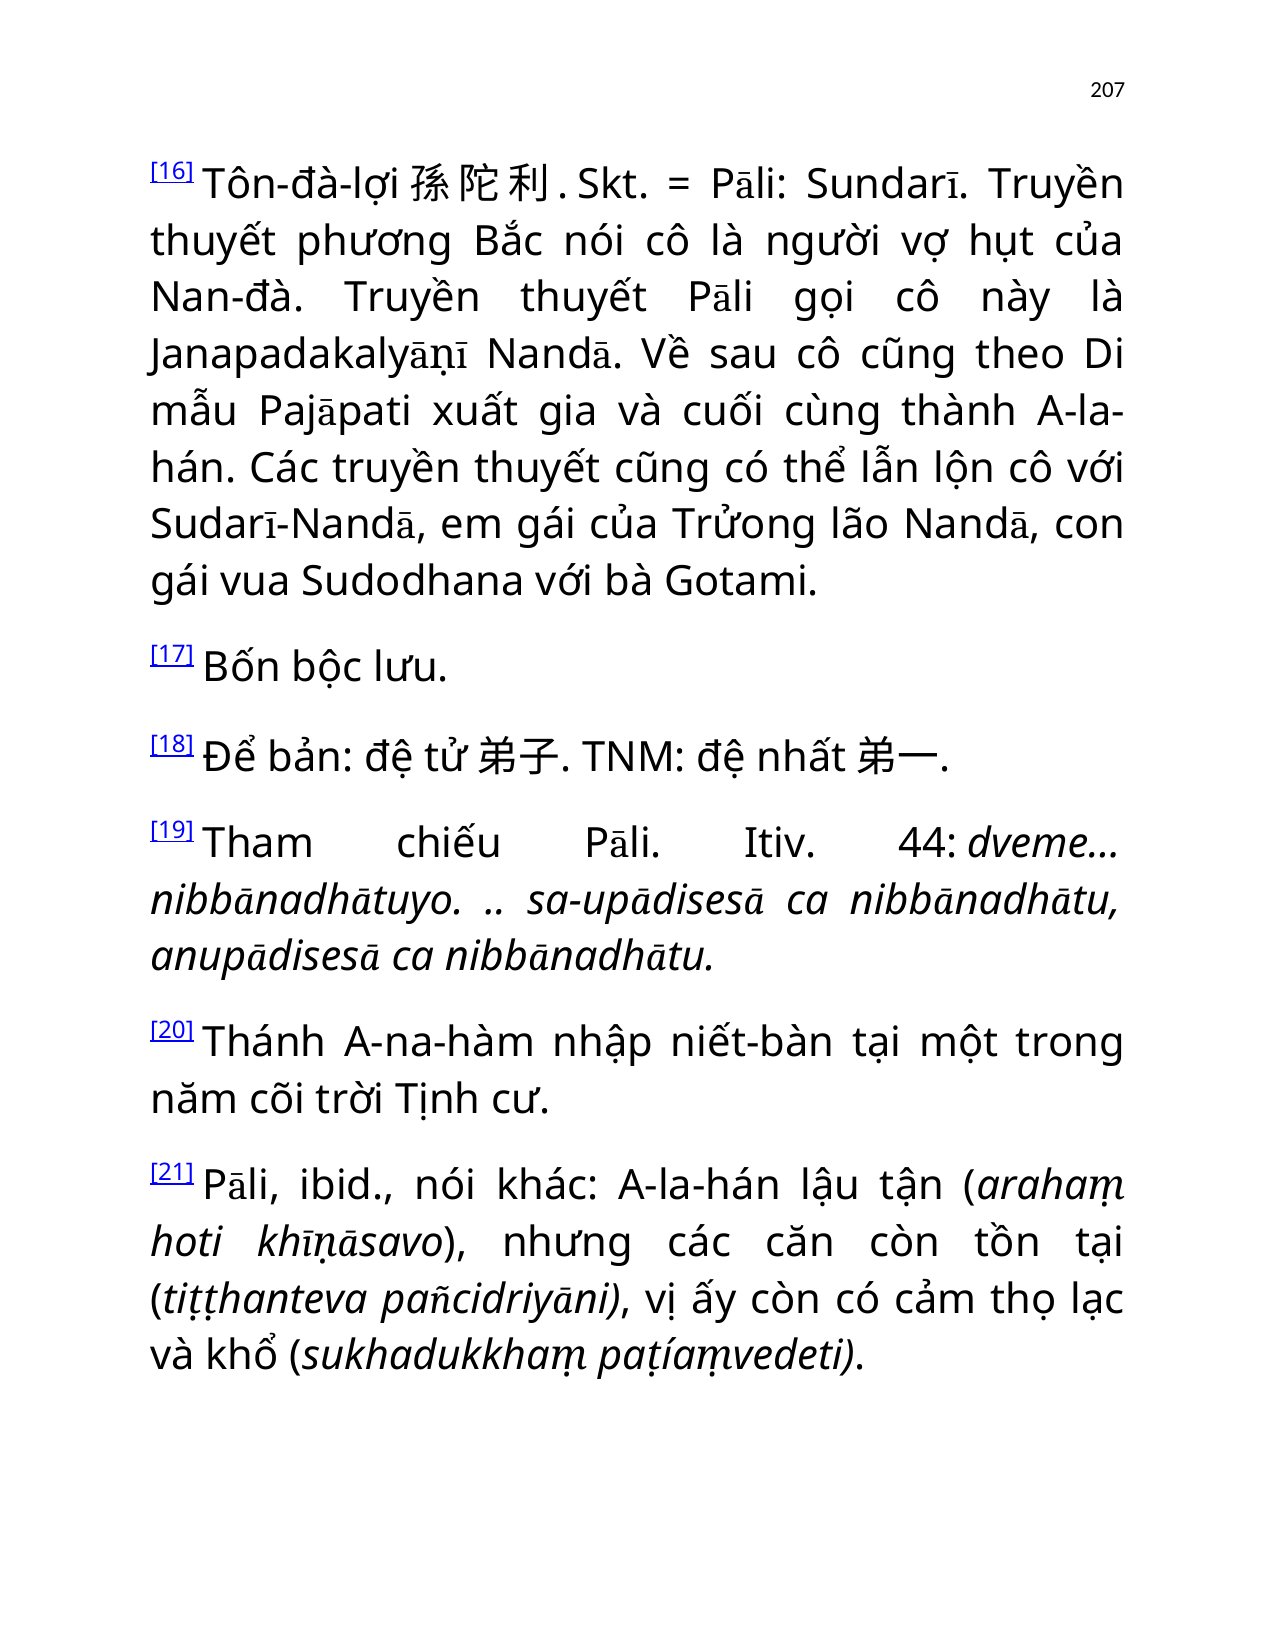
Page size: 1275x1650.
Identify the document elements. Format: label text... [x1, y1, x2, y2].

text [20] Thánh A-na-hàm nhập niết-bàn tại một trong năm cõi trời Tịnh cư. [150, 1012, 1125, 1126]
text [17] Bốn bộc lưu. [150, 637, 1125, 694]
text [21] Pāli, ibid., nói khác: A-la-hán lậu tận (arahaṃ hoti khīṇāsavo), nhưng các căn còn tồn tại (tiṭṭhanteva pañcidriyāni), vị ấy còn có cảm thọ lạc và khổ (sukhadukkhaṃ paṭíaṃvedeti). [150, 1155, 1125, 1382]
text [19] Tham chiếu Pāli. Itiv. 44: dveme… nibbānadhātuyo. .. sa-upādisesā ca nibbānadhātu, anupādisesā ca nibbānadhātu. [150, 813, 1125, 983]
text [16] Tôn-đà-lợi 孫陀利. Skt. = Pāli: Sundarī. Truyền thuyết phương Bắc nói cô là người vợ hụt của Nan-đà. Truyền thuyết Pāli gọi cô này là Janapadakalyāṇī Nandā. Về sau cô cũng theo Di mẫu Pajāpati xuất gia và cuối cùng thành A-la-hán. Các truyền thuyết cũng có thể lẫn lộn cô với Sudarī-Nandā, em gái của Trửong lão Nandā, con gái vua Sudodhana với bà Gotami. [150, 150, 1125, 608]
text [18] Để bản: đệ tử 弟子. TNM: đệ nhất 弟一. [150, 723, 1125, 783]
